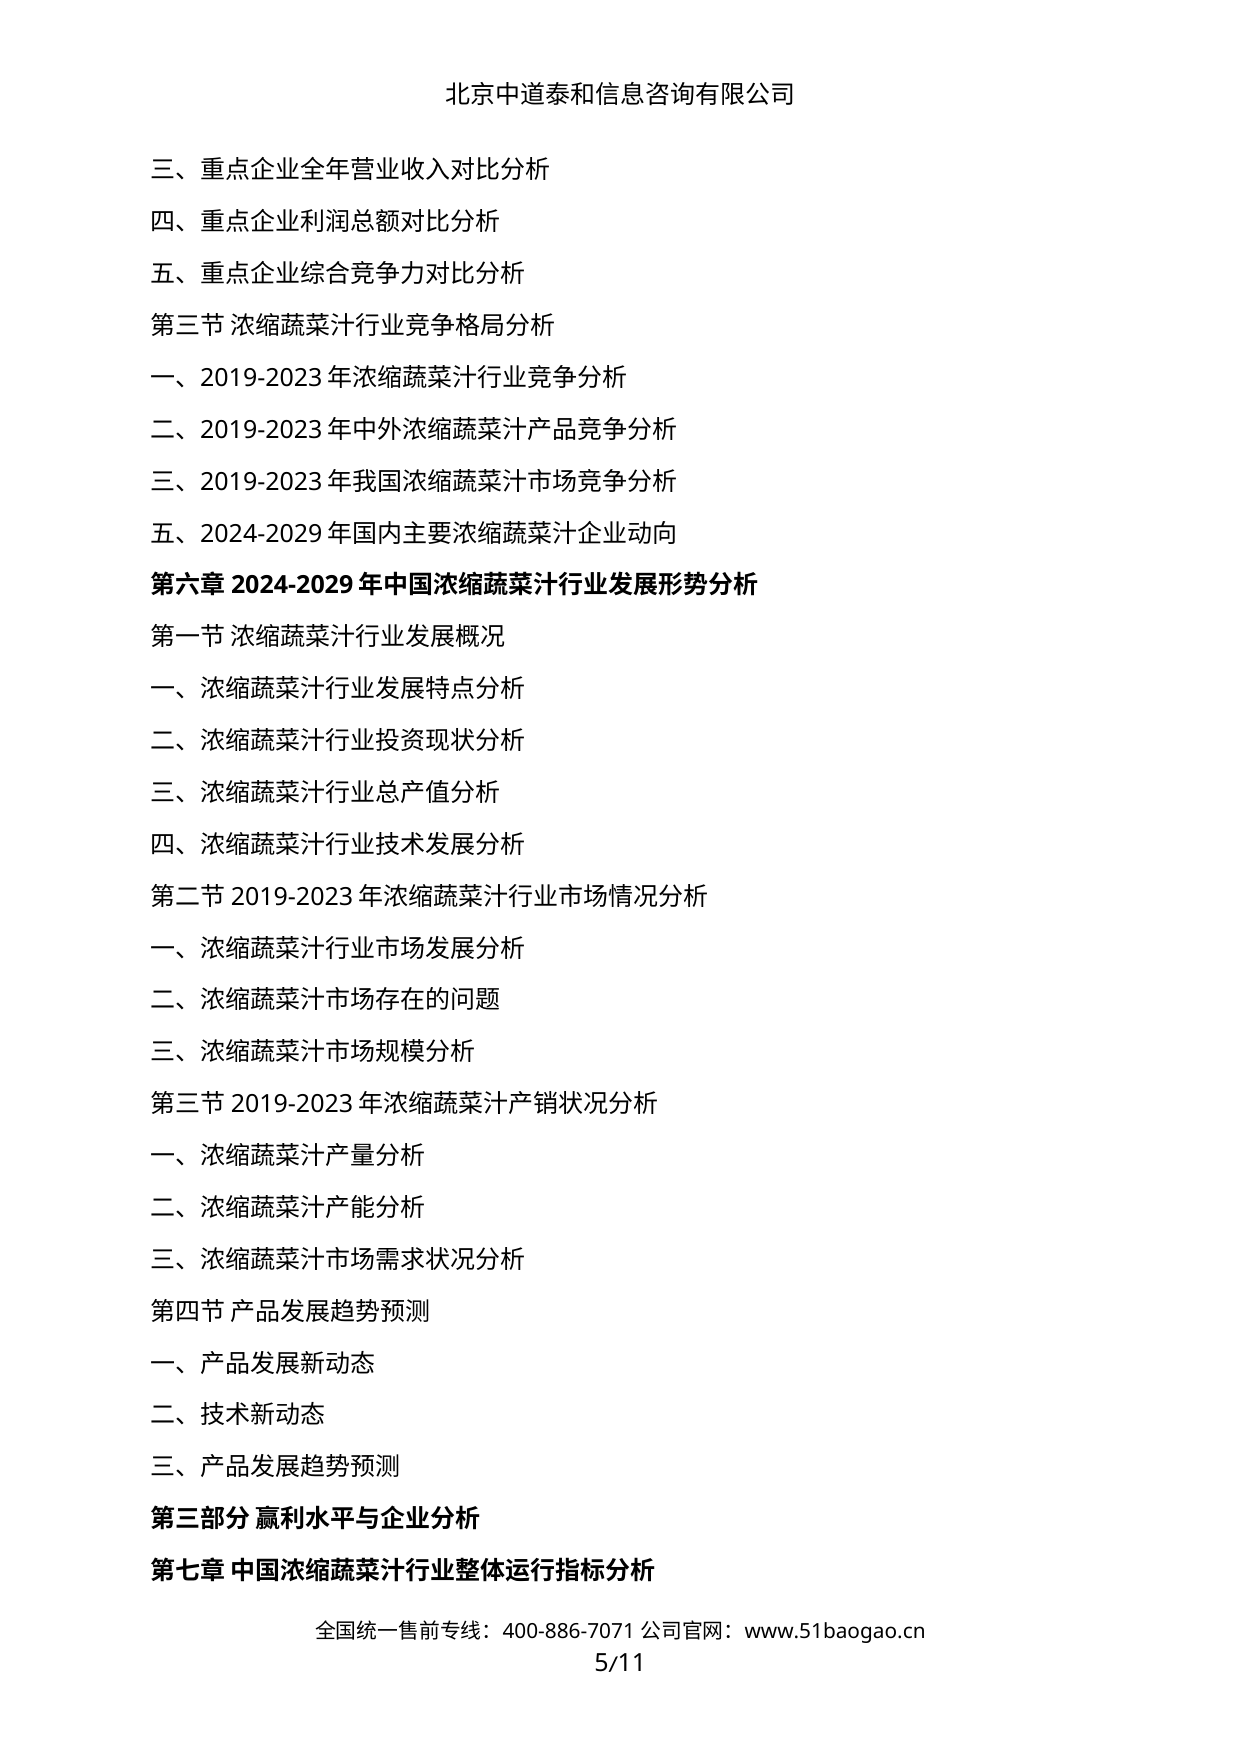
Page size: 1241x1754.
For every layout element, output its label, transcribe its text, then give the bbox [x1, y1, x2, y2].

text 三、2019-2023年我国浓缩蔬菜汁市场竞争分析 [150, 461, 1090, 497]
text 四、浓缩蔬菜汁行业技术发展分析 [150, 824, 1090, 861]
text 二、技术新动态 [150, 1395, 1090, 1431]
text 第三节 2019-2023年浓缩蔬菜汁产销状况分析 [150, 1084, 1090, 1120]
text 三、浓缩蔬菜汁市场需求状况分析 [150, 1239, 1090, 1276]
text 第一节 浓缩蔬菜汁行业发展概况 [150, 617, 1090, 653]
text 五、2024-2029年国内主要浓缩蔬菜汁企业动向 [150, 513, 1090, 549]
text 一、2019-2023年浓缩蔬菜汁行业竞争分析 [150, 357, 1090, 394]
text 第四节 产品发展趋势预测 [150, 1291, 1090, 1327]
text 一、产品发展新动态 [150, 1343, 1090, 1379]
text 第七章 中国浓缩蔬菜汁行业整体运行指标分析 [150, 1551, 1090, 1587]
text 第三节 浓缩蔬菜汁行业竞争格局分析 [150, 306, 1090, 342]
text 五、重点企业综合竞争力对比分析 [150, 254, 1090, 290]
text 二、浓缩蔬菜汁产能分析 [150, 1187, 1090, 1224]
text 第三部分 赢利水平与企业分析 [150, 1499, 1090, 1535]
text 一、浓缩蔬菜汁行业市场发展分析 [150, 928, 1090, 964]
text 二、浓缩蔬菜汁市场存在的问题 [150, 980, 1090, 1016]
text 三、产品发展趋势预测 [150, 1447, 1090, 1483]
text 三、重点企业全年营业收入对比分析 [150, 150, 1090, 186]
text 二、2019-2023年中外浓缩蔬菜汁产品竞争分析 [150, 409, 1090, 446]
text 二、浓缩蔬菜汁行业投资现状分析 [150, 721, 1090, 757]
text 第六章 2024-2029年中国浓缩蔬菜汁行业发展形势分析 [150, 565, 1090, 601]
text 三、浓缩蔬菜汁市场规模分析 [150, 1032, 1090, 1068]
text 第二节 2019-2023年浓缩蔬菜汁行业市场情况分析 [150, 876, 1090, 912]
text 一、浓缩蔬菜汁产量分析 [150, 1136, 1090, 1172]
text 三、浓缩蔬菜汁行业总产值分析 [150, 772, 1090, 809]
text 一、浓缩蔬菜汁行业发展特点分析 [150, 669, 1090, 705]
text 四、重点企业利润总额对比分析 [150, 202, 1090, 238]
